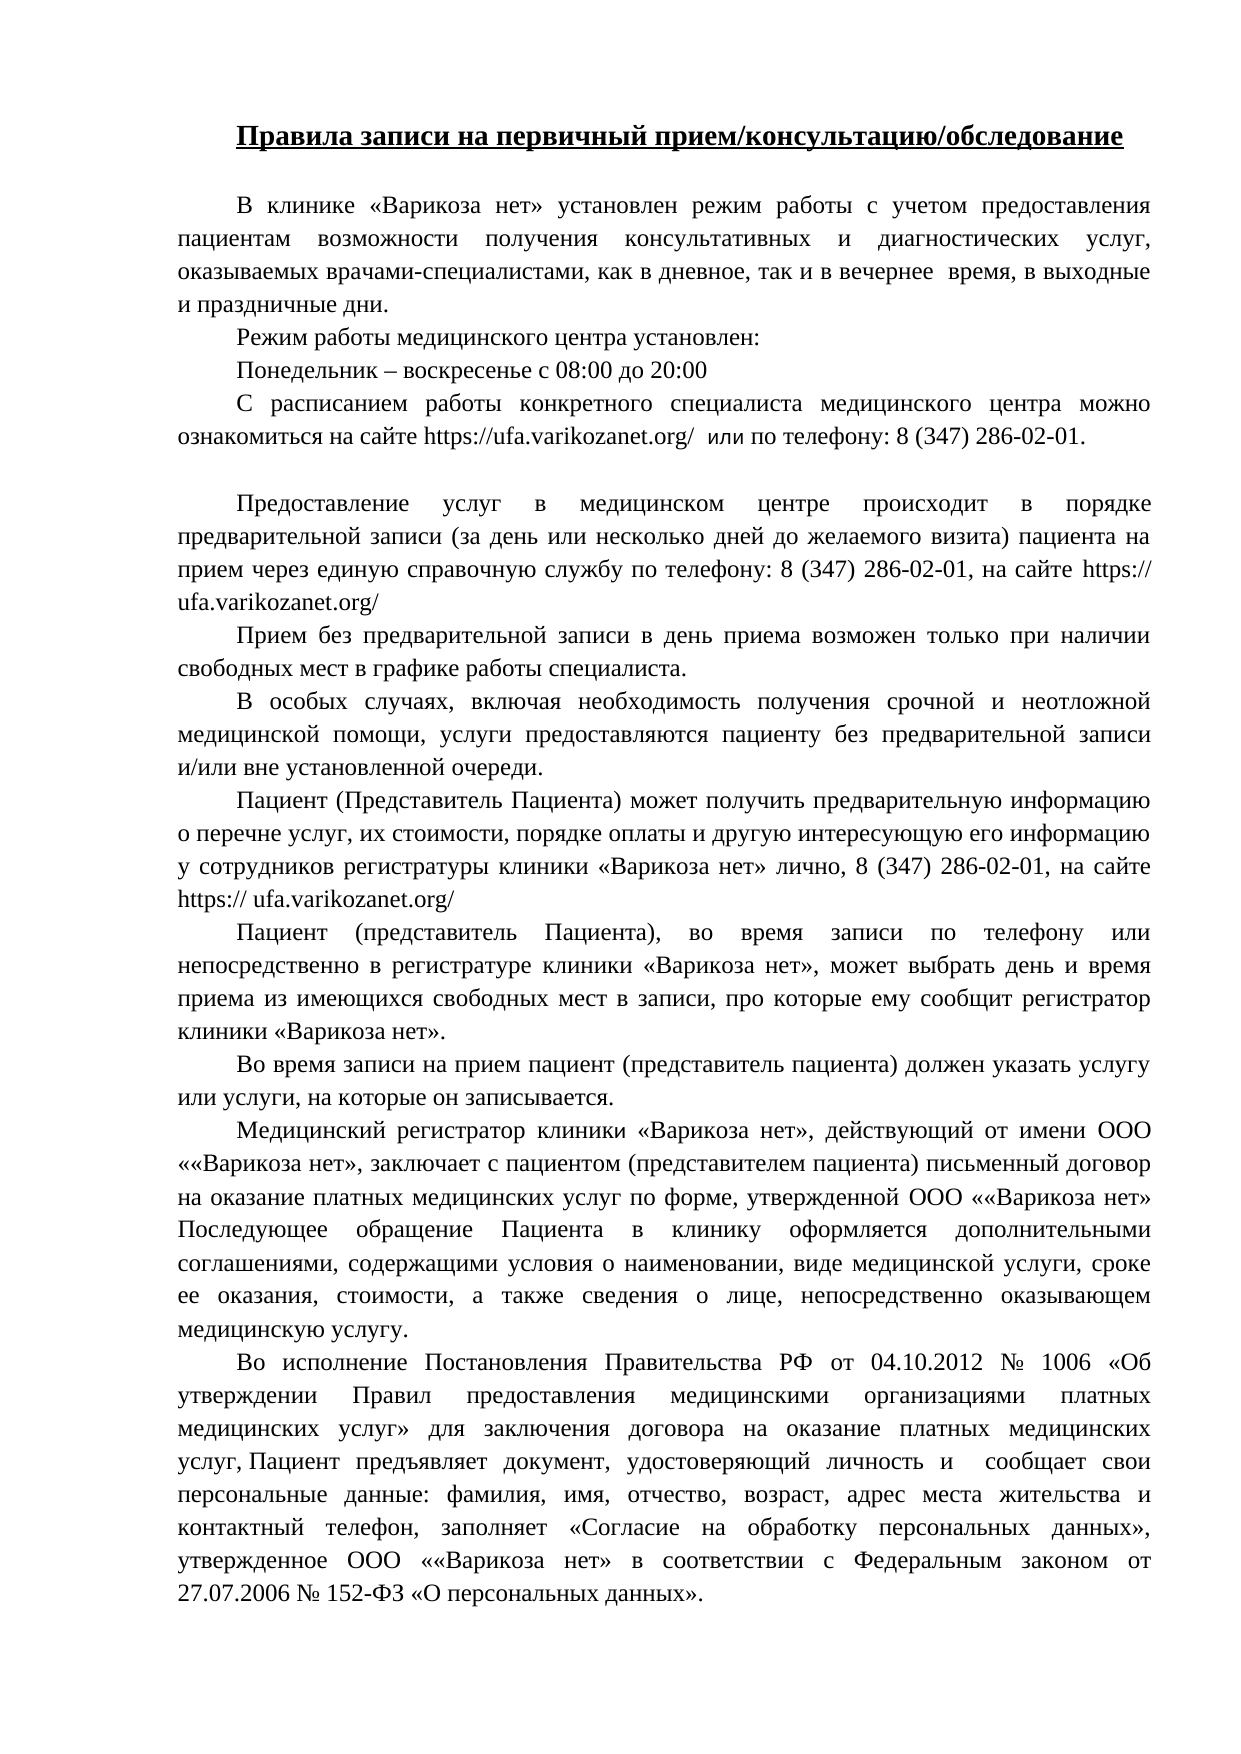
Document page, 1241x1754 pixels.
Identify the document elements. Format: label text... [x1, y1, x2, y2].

text Во время записи на прием пациент (представитель пациента) должен указать услугу или услуги, на которые он записывается. [177, 1049, 1152, 1111]
text В клинике «Варикоза нет» установлен режим работы с учетом предоставления пациентам возможности получения консультативных и диагностических услуг, оказываемых врачами-специалистами, как в дневное, так и в вечернее время, в выходные и праздничные дни. [177, 190, 1152, 317]
text Прием без предварительной записи в день приема возможен только при наличии свободных мест в графике работы специалиста. [177, 620, 1152, 682]
text Медицинский регистратор клиники «Варикоза нет», действующий от имени ООО ««Варикоза нет», заключает с пациентом (представителем пациента) письменный договор на оказание платных медицинских услуг по форме, утвержденной ООО ««Варикоза нет» Последующее обращение Пациента в клинику оформляется дополнительными соглашениями, содержащими условия о наименовании, виде медицинской услуги, сроке ее оказания, стоимости, а также сведения о лице, непосредственно оказывающем медицинскую услугу. [177, 1115, 1152, 1342]
text В особых случаях, включая необходимость получения срочной и неотложной медицинской помощи, услуги предоставляются пациенту без предварительной записи и/или вне установленной очереди. [177, 686, 1152, 781]
text Предоставление услуг в медицинском центре происходит в порядке предварительной записи (за день или несколько дней до желаемого визита) пациента на прием через единую справочную службу по телефону: 8 (347) 286-02-01, на сайте https:// ufa.varikozanet.org/ [177, 488, 1152, 616]
text Во исполнение Постановления Правительства РФ от 04.10.2012 № 1006 «Об утверждении Правил предоставления медицинскими организациями платных медицинских услуг» для заключения договора на оказание платных медицинских услуг, Пациент предъявляет документ, удостоверяющий личность и сообщает свои персональные данные: фамилия, имя, отчество, возраст, адрес места жительства и контактный телефон, заполняет «Согласие на обработку персональных данных», утвержденное ООО ««Варикоза нет» в соответствии с Федеральным законом от 27.07.2006 № 152-ФЗ «О персональных данных». [177, 1347, 1152, 1607]
text Пациент (Представитель Пациента) может получить предварительную информацию о перечне услуг, их стоимости, порядке оплаты и другую интересующую его информацию у сотрудников регистратуры клиники «Варикоза нет» лично, 8 (347) 286-02-01, на сайте https:// ufa.varikozanet.org/ [177, 785, 1152, 913]
text Пациент (представитель Пациента), во время записи по телефону или непосредственно в регистратуре клиники «Варикоза нет», может выбрать день и время приема из имеющихся свободных мест в записи, про которые ему сообщит регистратор клиники «Варикоза нет». [177, 917, 1152, 1045]
text Режим работы медицинского центра установлен: [177, 322, 1152, 351]
text Понедельник – воскресенье с 08:00 до 20:00 [177, 355, 1152, 383]
text С расписанием работы конкретного специалиста медицинского центра можно ознакомиться на сайте https://ufa.varikozanet.org/ или по телефону: 8 (347) 286-02-01. [177, 388, 1152, 450]
text Правила записи на первичный прием/консультацию/обследование [177, 118, 1152, 152]
